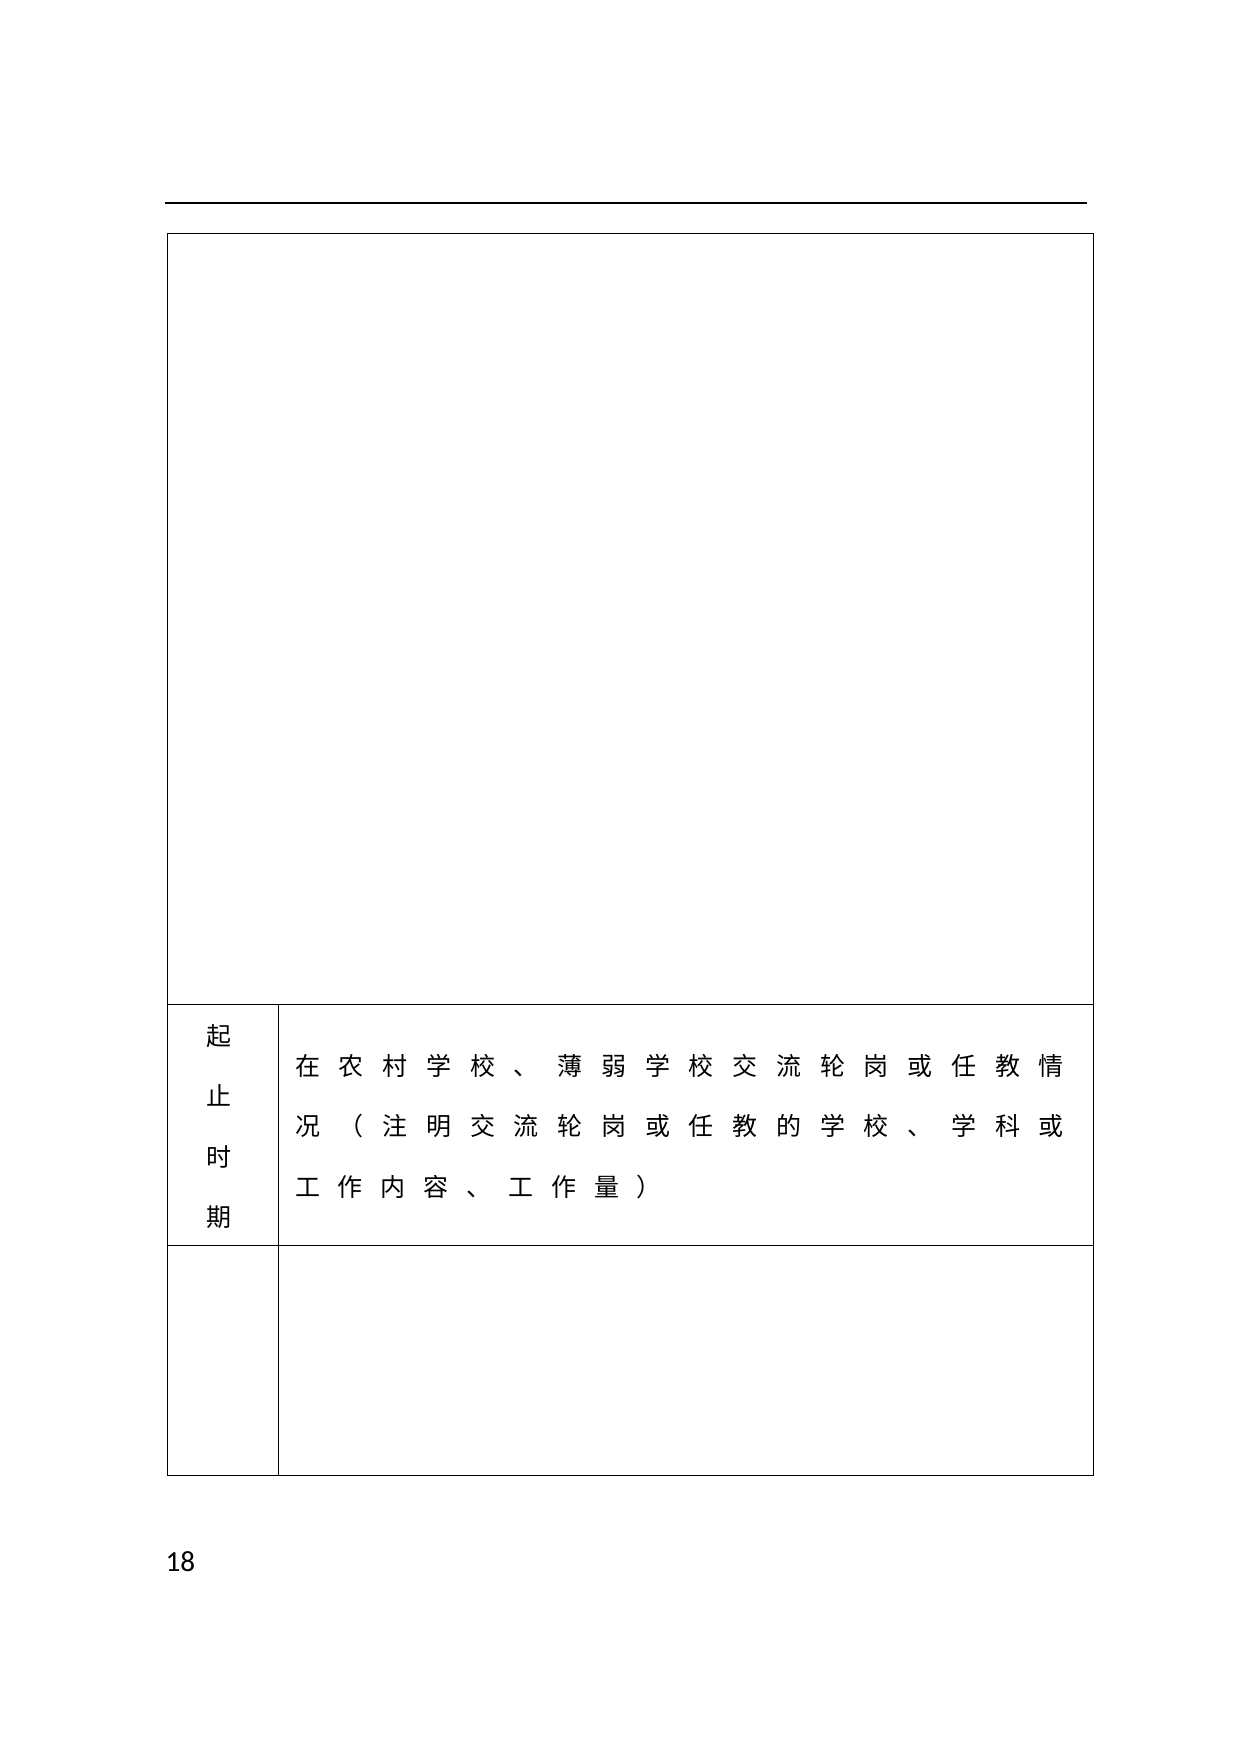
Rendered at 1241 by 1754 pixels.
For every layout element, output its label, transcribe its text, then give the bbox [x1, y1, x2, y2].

table_cell 在农村学校、薄弱学校交流轮岗或任教情况（注明交流轮岗或任教的学校、学科或工作内容、工作量） [279, 1005, 1093, 1245]
table_cell 起止 时期 [168, 1005, 278, 1245]
table_cell [279, 1246, 1093, 1475]
table_cell [168, 234, 1093, 1003]
table_cell [168, 1246, 278, 1475]
